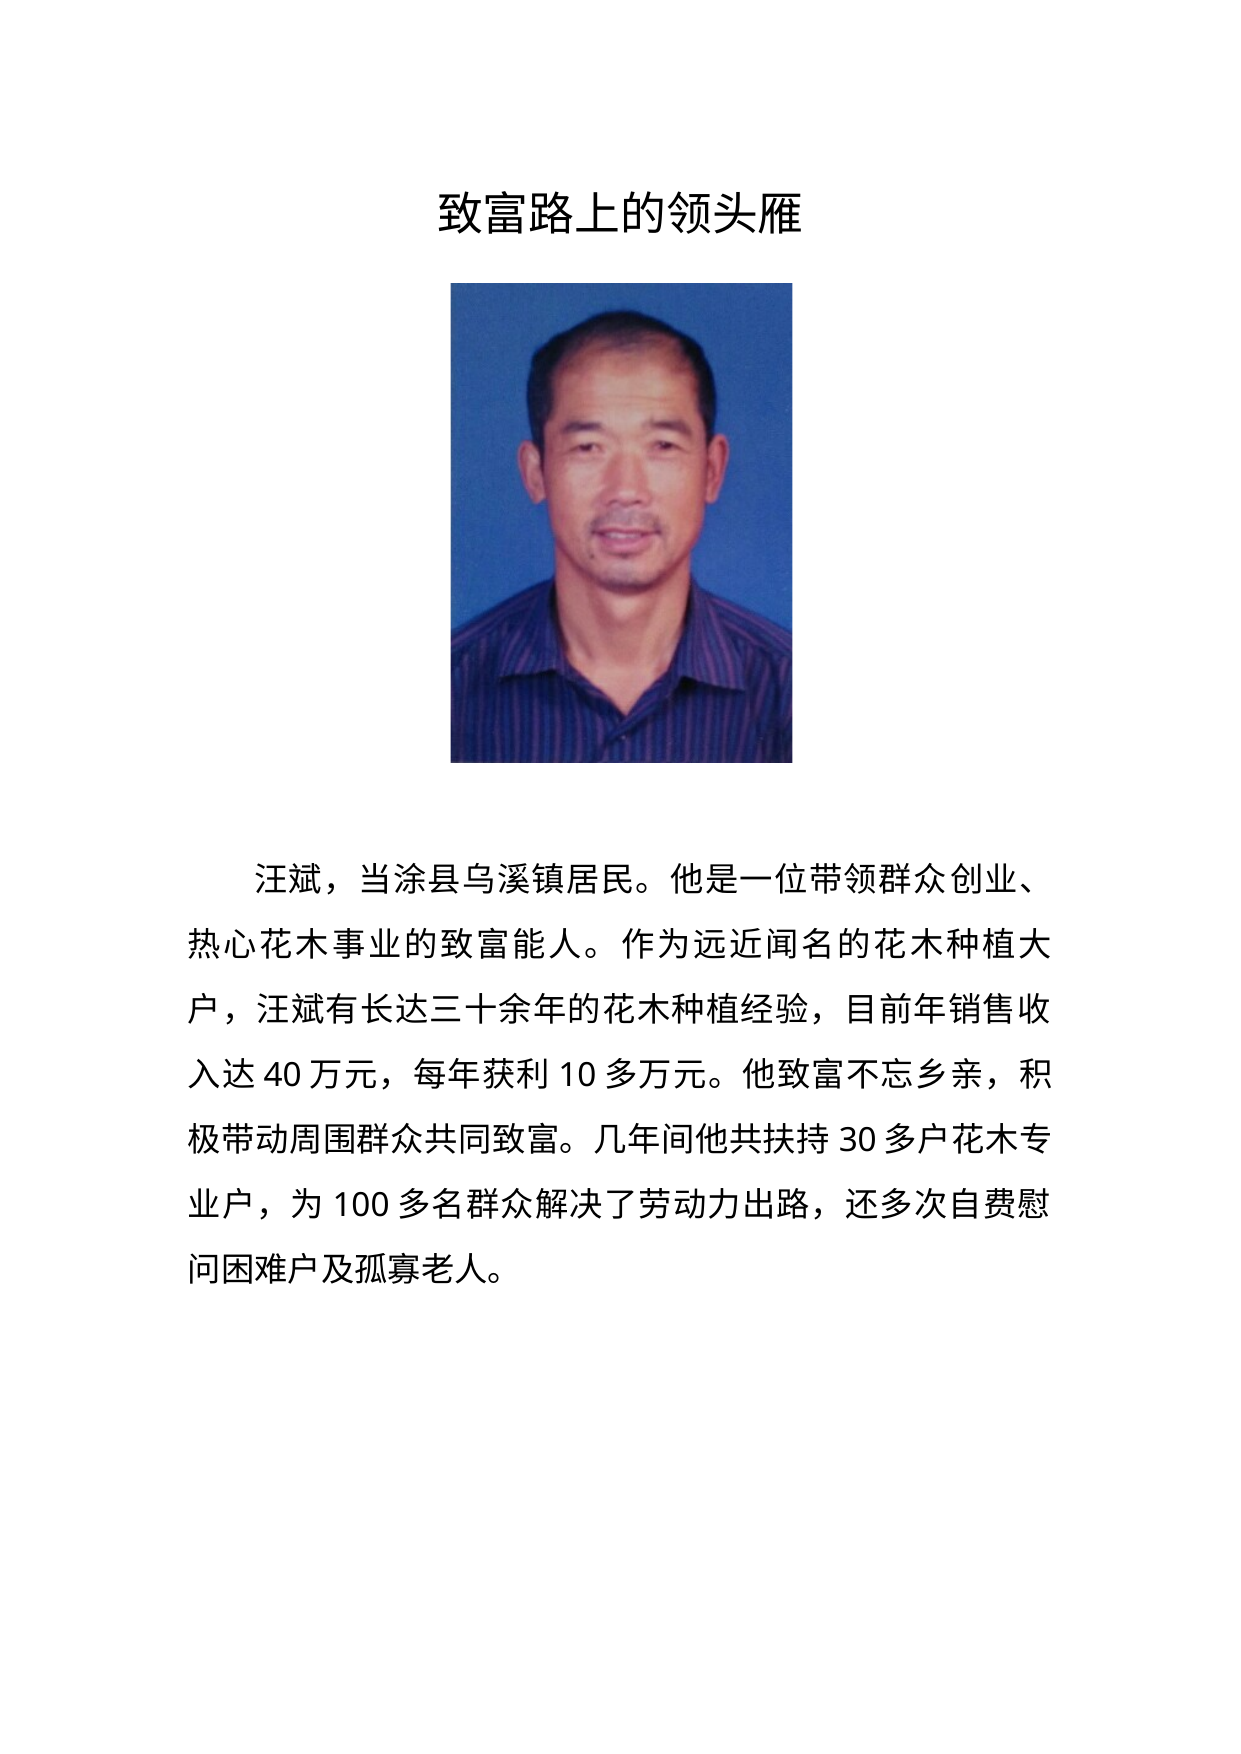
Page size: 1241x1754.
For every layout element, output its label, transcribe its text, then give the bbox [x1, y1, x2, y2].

text 汪斌，当涂县乌溪镇居民。他是一位带领群众创业、热心花木事业的致富能人。作为远近闻名的花木种植大户，汪斌有长达三十余年的花木种植经验，目前年销售收入达40万元，每年获利10多万元。他致富不忘乡亲，积极带动周围群众共同致富。几年间他共扶持30多户花木专业户，为100多名群众解决了劳动力出路，还多次自费慰问困难户及孤寡老人。 [187, 844, 1053, 1299]
text 致富路上的领头雁 [187, 162, 1053, 259]
picture [450, 283, 793, 763]
